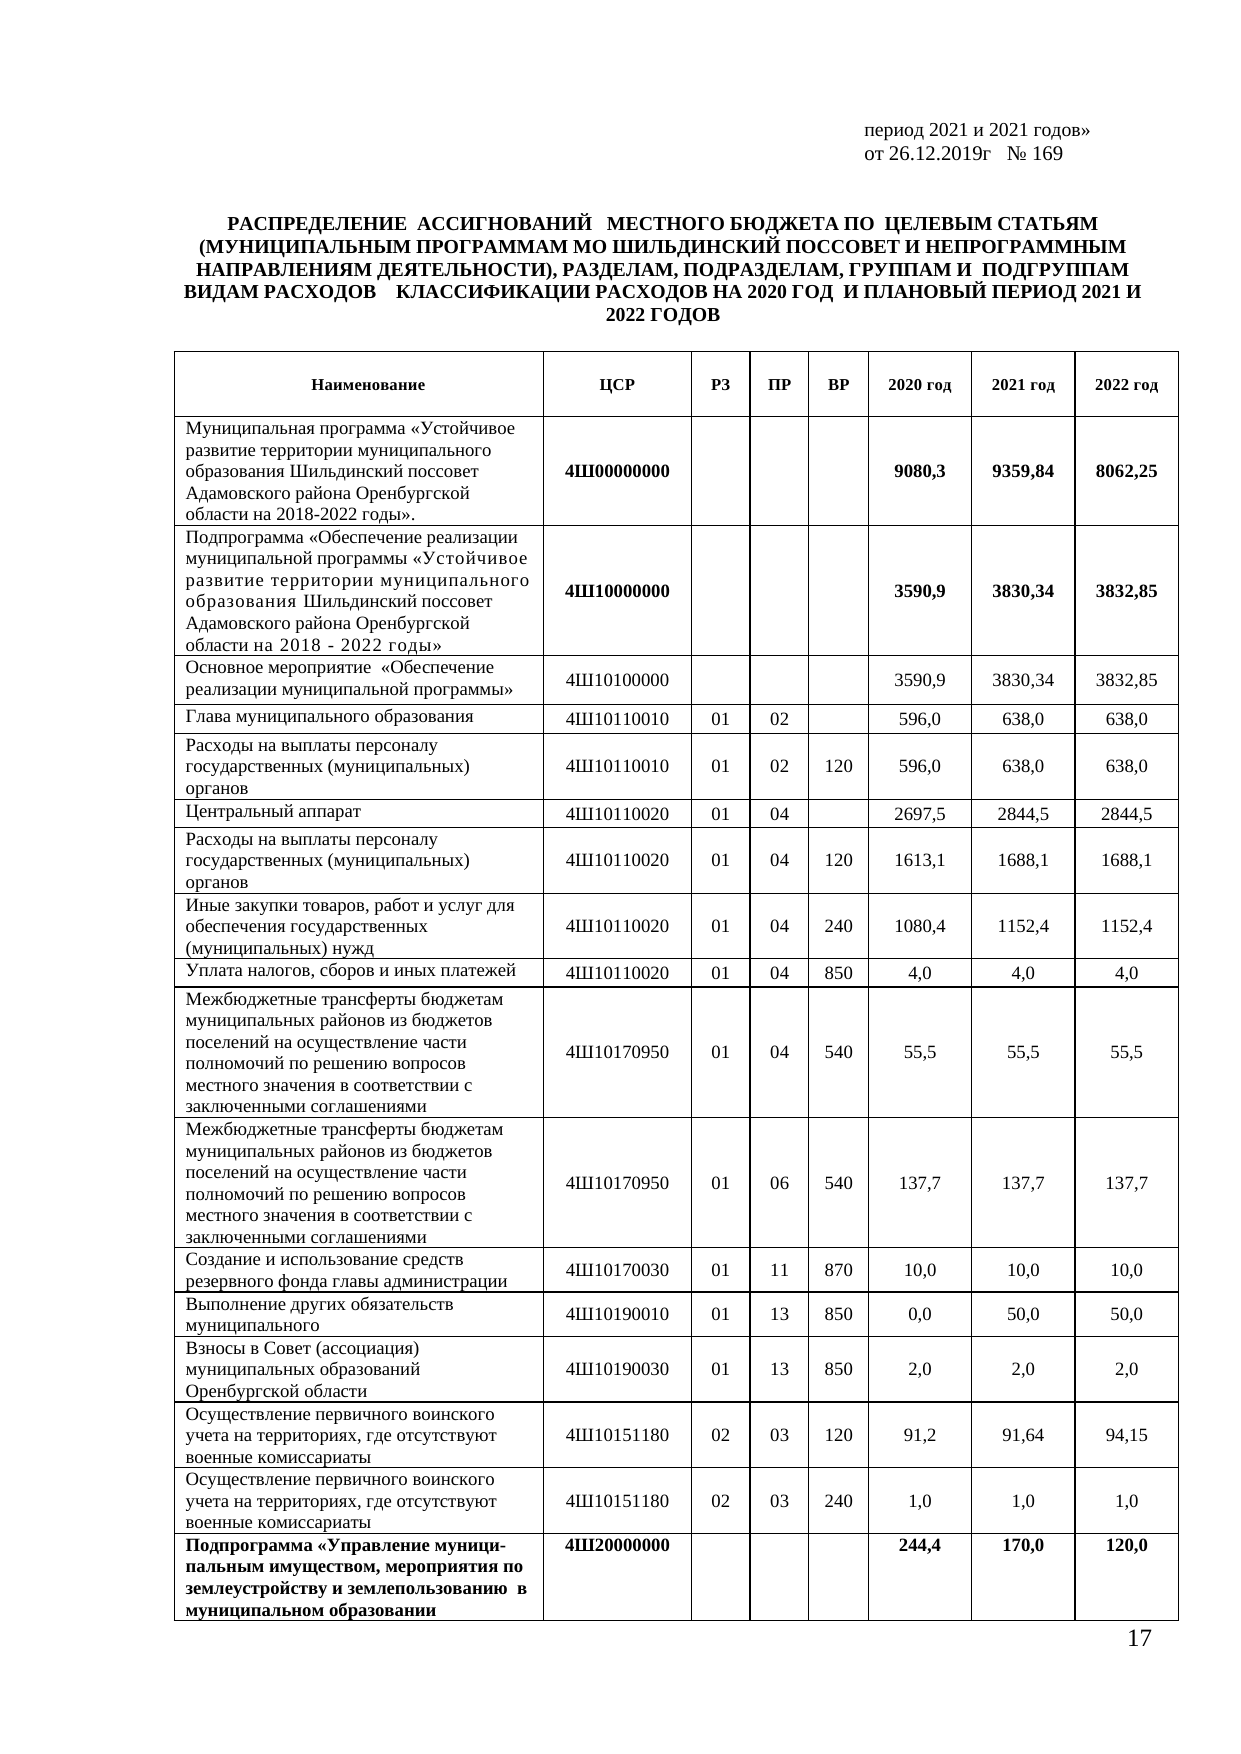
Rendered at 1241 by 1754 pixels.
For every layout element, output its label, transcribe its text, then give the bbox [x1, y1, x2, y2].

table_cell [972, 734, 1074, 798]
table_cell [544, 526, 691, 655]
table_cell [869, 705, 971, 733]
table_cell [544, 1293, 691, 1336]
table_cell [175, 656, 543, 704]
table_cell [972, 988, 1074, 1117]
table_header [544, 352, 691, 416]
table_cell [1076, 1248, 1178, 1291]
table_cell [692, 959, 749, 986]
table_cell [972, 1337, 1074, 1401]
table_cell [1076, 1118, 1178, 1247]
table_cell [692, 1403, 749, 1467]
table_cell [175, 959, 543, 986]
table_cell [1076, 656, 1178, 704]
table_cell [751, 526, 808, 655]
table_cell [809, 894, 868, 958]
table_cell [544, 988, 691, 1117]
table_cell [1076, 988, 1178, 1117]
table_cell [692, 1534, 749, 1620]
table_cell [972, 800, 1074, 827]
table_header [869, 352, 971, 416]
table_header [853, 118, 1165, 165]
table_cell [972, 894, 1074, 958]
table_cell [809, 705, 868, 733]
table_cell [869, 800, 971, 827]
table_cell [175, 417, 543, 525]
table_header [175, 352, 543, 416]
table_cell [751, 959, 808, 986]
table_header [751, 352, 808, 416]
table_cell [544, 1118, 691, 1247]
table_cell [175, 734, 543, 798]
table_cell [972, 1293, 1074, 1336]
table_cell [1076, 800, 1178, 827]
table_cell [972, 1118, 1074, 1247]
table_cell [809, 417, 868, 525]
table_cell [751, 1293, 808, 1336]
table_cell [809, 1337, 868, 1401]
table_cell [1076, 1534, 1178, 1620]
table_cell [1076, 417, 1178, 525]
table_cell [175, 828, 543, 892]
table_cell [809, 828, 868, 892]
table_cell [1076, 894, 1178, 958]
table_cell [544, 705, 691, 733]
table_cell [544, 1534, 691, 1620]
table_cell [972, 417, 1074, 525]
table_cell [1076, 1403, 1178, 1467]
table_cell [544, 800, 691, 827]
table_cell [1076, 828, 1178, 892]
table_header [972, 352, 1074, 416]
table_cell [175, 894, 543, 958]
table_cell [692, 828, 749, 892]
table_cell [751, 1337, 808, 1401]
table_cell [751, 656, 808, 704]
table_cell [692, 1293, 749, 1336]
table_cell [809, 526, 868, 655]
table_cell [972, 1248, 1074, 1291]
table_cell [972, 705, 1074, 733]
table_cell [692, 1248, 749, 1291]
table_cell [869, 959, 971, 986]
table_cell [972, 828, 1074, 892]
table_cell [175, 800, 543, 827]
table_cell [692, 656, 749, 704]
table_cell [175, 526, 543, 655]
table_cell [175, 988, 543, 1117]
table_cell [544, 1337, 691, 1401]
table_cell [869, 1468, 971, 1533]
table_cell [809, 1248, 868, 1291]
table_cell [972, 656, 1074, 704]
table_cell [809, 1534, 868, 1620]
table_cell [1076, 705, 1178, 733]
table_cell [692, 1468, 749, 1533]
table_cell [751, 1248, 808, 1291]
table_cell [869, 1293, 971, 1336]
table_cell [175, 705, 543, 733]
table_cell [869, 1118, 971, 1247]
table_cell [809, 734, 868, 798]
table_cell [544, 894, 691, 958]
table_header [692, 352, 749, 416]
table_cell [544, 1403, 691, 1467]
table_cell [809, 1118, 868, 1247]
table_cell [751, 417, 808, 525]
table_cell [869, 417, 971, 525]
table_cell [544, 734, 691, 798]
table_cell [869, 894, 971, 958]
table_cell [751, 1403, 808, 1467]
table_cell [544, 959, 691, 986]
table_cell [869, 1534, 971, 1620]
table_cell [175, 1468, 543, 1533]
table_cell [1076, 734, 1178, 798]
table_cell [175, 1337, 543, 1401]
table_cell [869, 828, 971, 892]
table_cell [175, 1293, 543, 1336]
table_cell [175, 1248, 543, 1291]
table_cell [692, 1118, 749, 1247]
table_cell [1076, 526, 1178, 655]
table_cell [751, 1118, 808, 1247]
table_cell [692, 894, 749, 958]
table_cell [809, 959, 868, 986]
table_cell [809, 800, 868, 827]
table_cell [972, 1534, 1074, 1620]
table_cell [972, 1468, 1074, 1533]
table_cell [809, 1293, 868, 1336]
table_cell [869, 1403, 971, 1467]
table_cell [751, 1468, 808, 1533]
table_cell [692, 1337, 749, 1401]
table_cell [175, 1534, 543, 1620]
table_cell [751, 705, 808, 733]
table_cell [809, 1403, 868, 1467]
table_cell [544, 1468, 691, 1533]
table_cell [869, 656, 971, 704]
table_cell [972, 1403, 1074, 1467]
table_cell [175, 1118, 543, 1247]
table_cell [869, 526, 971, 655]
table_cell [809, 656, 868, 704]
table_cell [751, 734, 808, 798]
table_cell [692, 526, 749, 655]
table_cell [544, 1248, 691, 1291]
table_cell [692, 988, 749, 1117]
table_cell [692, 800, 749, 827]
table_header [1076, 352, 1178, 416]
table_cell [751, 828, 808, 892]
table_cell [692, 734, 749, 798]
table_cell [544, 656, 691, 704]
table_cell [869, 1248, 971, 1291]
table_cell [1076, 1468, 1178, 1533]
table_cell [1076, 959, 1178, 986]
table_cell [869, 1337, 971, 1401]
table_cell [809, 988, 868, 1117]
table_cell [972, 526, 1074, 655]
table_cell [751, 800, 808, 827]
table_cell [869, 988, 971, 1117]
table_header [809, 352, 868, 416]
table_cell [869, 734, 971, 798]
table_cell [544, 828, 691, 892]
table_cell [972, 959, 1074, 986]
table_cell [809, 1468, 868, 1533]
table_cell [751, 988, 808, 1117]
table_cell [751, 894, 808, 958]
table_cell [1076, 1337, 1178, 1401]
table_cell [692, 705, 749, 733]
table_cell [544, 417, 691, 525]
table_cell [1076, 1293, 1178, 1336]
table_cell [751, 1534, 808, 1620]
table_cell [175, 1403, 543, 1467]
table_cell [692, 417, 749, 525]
text распределение ассигнований МЕСТНОГО БЮДЖЕТА по целевым статьям (муниципальным программам Мо Шильдинский поссовет и непрограммным направлениям деятельности), разделам, подразделам, группам и подгруппам видам расходов классификации расходов на 2020 год И ПЛАНОВЫЙ ПЕРИОД 2021 И 2022 ГОДОВ [177, 212, 1149, 326]
